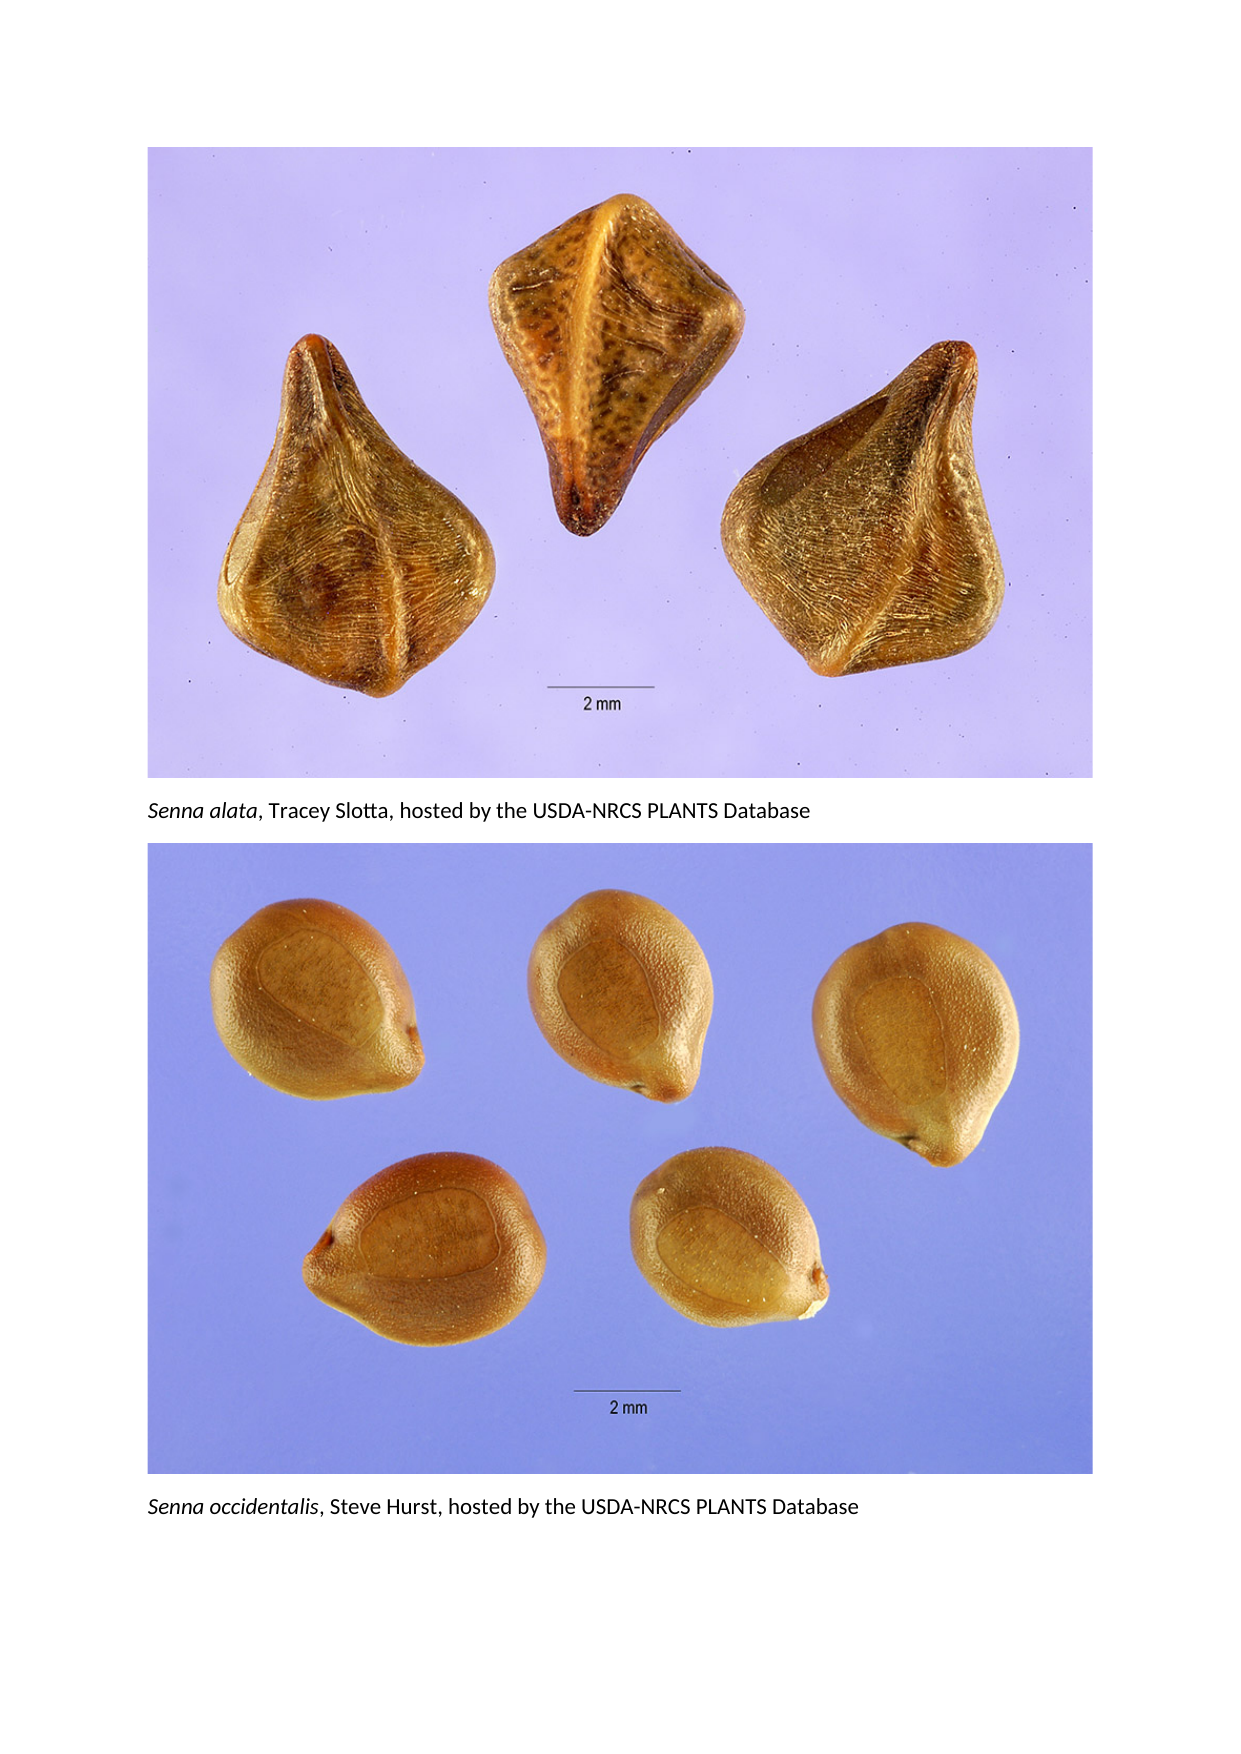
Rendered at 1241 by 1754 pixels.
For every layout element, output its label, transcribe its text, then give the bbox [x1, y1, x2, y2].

picture [147, 843, 1093, 1474]
text Senna occidentalis, Steve Hurst, hosted by the USDA-NRCS PLANTS Database [148, 1492, 1093, 1520]
picture [147, 147, 1093, 778]
text Senna alata, Tracey Slotta, hosted by the USDA-NRCS PLANTS Database [148, 796, 1093, 824]
